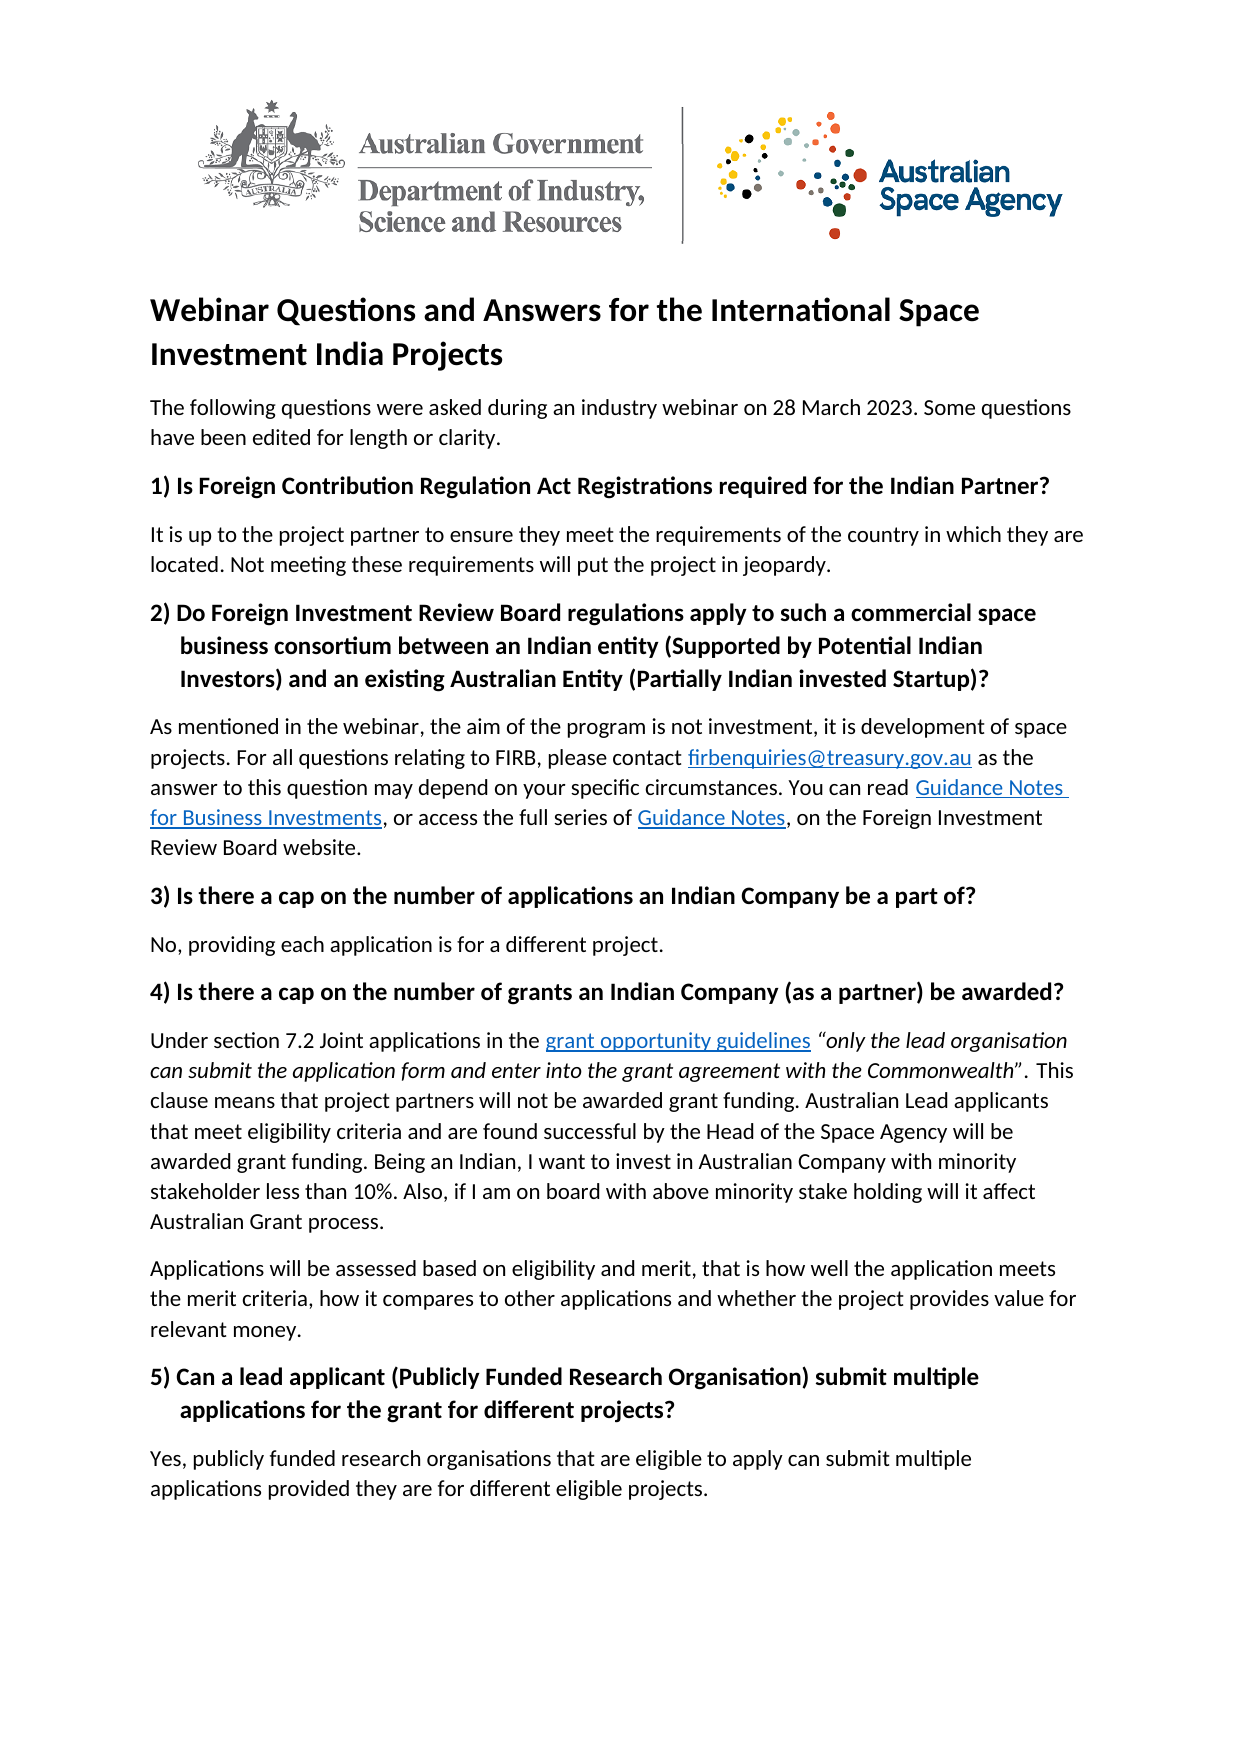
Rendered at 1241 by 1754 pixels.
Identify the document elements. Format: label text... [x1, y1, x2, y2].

text No, providing each application is for a different project. [150, 930, 1090, 958]
text It is up to the project partner to ensure they meet the requirements of the country in which they are located. Not meeting these requirements will put the project in jeopardy. [150, 520, 1090, 578]
list Is Foreign Contribution Regulation Act Registrations required for the Indian Partner? [150, 470, 1090, 501]
text Yes, publicly funded research organisations that are eligible to apply can submit multiple applications provided they are for different eligible projects. [150, 1444, 1090, 1502]
subtitle Webinar Questions and Answers for the International Space Investment India Projects [150, 289, 1090, 373]
text The following questions were asked during an industry webinar on 28 March 2023. Some questions have been edited for length or clarity. [150, 393, 1090, 451]
text Applications will be assessed based on eligibility and merit, that is how well the application meets the merit criteria, how it compares to other applications and whether the project provides value for relevant money. [150, 1254, 1090, 1343]
text Under section 7.2 Joint applications in the grant opportunity guidelines “only the lead organisation can submit the application form and enter into the grant agreement with the Commonwealth”. This clause means that project partners will not be awarded grant funding. Australian Lead applicants that meet eligibility criteria and are found successful by the Head of the Space Agency will be awarded grant funding. Being an Indian, I want to invest in Australian Company with minority stakeholder less than 10%. Also, if I am on board with above minority stake holding will it affect Australian Grant process. [150, 1026, 1090, 1235]
list Do Foreign Investment Review Board regulations apply to such a commercial space business consortium between an Indian entity (Supported by Potential Indian Investors) and an existing Australian Entity (Partially Indian invested Startup)? [150, 597, 1090, 693]
text As mentioned in the webinar, the aim of the program is not investment, it is development of space projects. For all questions relating to FIRB, please contact firbenquiries@treasury.gov.au as the answer to this question may depend on your specific circumstances. You can read Guidance Notes for Business Investments, or access the full series of Guidance Notes, on the Foreign Investment Review Board website. [150, 712, 1090, 861]
list Is there a cap on the number of grants an Indian Company (as a partner) be awarded? [150, 977, 1090, 1007]
picture [150, 73, 1066, 289]
list Can a lead applicant (Publicly Funded Research Organisation) submit multiple applications for the grant for different projects? [150, 1362, 1090, 1425]
list Is there a cap on the number of applications an Indian Company be a part of? [150, 880, 1090, 911]
